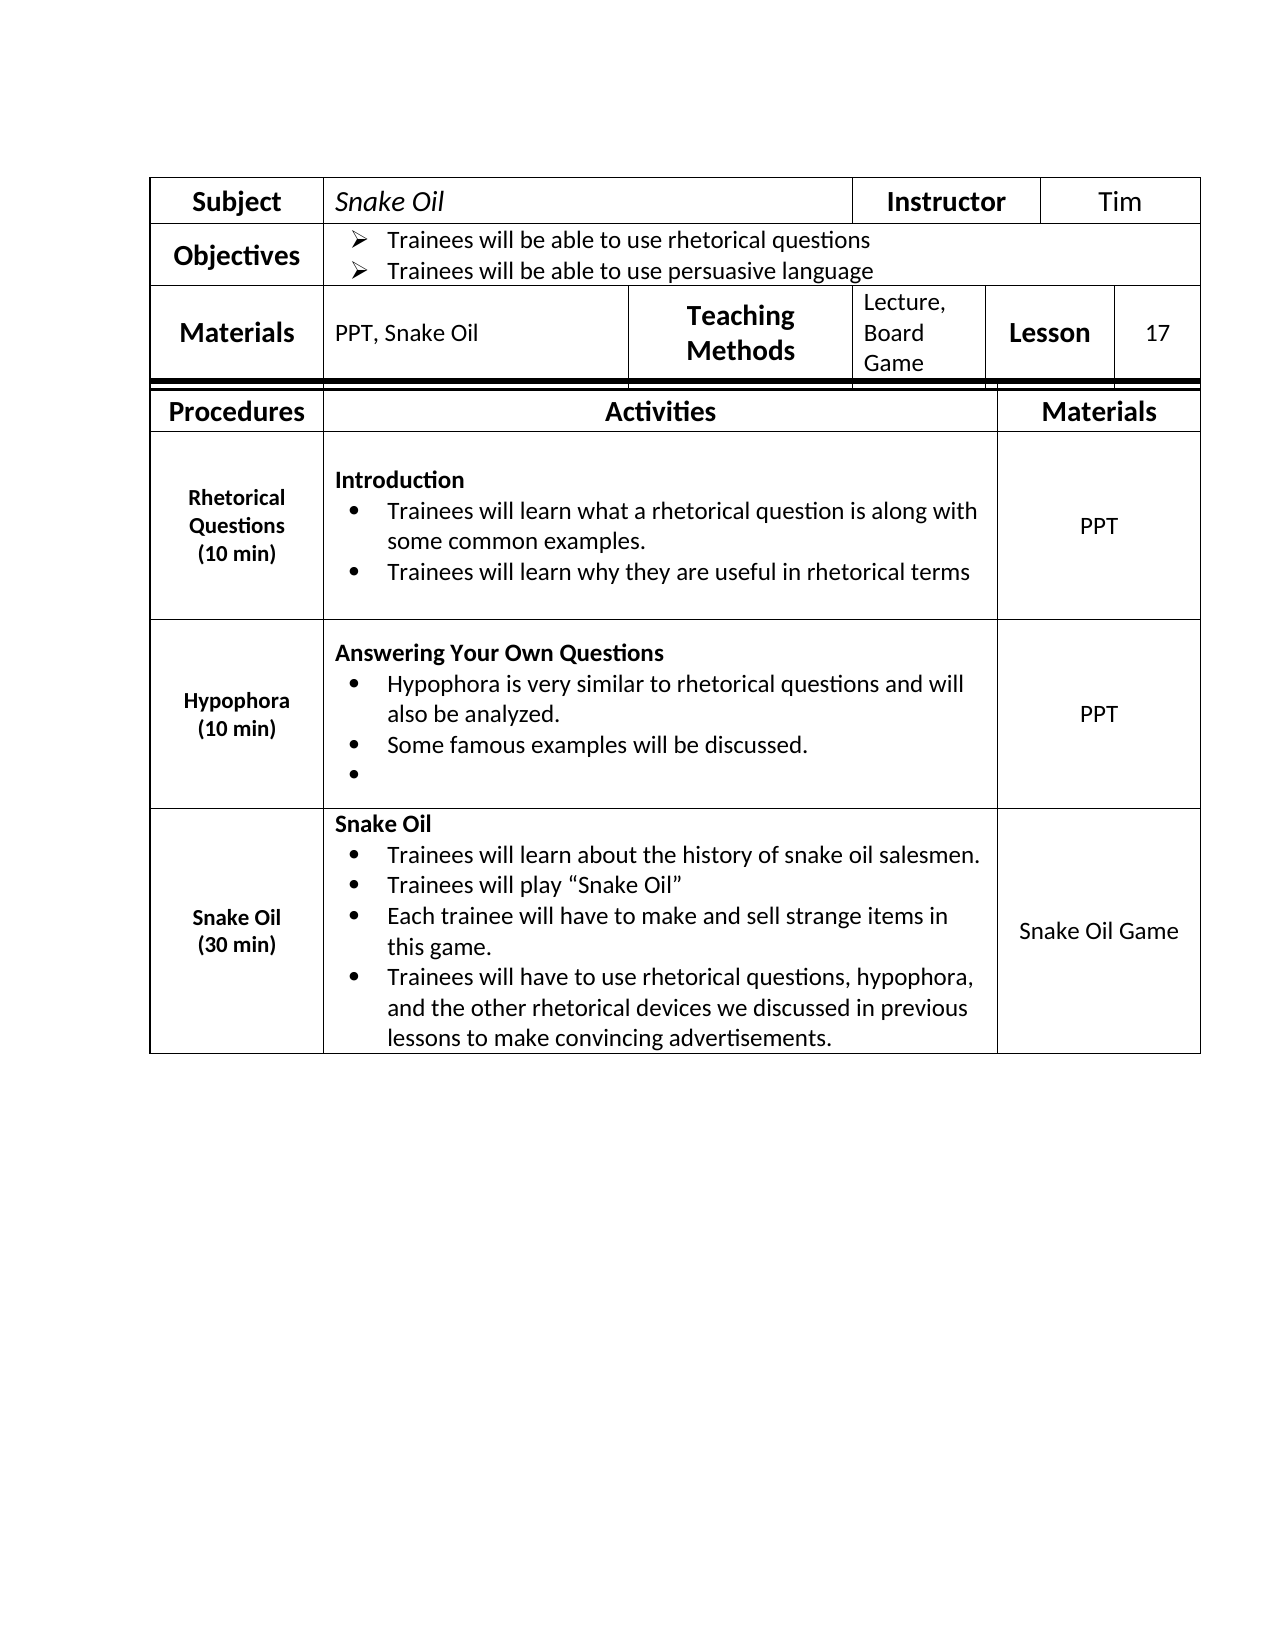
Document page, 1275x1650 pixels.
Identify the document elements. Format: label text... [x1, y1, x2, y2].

table_header Instructor [853, 178, 1040, 223]
table_cell Trainees will be able to use rhetorical questions Trainees will be able to use persuasive language [324, 224, 1200, 285]
table_cell Lecture, Board Game [853, 286, 985, 378]
table_cell PPT [998, 432, 1200, 619]
table_cell Materials [151, 286, 323, 378]
table_cell Hypophora (10 min) [151, 620, 323, 807]
table_cell 17 [1115, 286, 1200, 378]
table_cell PPT [998, 620, 1200, 807]
table_cell Procedures [151, 391, 323, 431]
table_cell Materials [998, 391, 1200, 431]
table_cell Activities [324, 391, 997, 431]
table_cell Rhetorical Questions (10 min) [151, 432, 323, 619]
table_cell PPT, Snake Oil [324, 286, 628, 378]
table_cell Snake Oil (30 min) [151, 809, 323, 1053]
table_cell Introduction Trainees will learn what a rhetorical question is along with some common examples. Trainees will learn why they are useful in rhetorical terms [324, 432, 997, 619]
table_header Tim [1041, 178, 1200, 223]
table_header Subject [151, 178, 323, 223]
table_cell Snake Oil Game [998, 809, 1200, 1053]
table_header Snake Oil [324, 178, 852, 223]
table_cell Objectives [151, 224, 323, 285]
table_cell Answering Your Own Questions Hypophora is very similar to rhetorical questions and will also be analyzed. Some famous examples will be discussed. [324, 620, 997, 807]
table_cell Snake Oil Trainees will learn about the history of snake oil salesmen. Trainees will play “Snake Oil” Each trainee will have to make and sell strange items in this game. Trainees will have to use rhetorical questions, hypophora, and the other rhetorical devices we discussed in previous lessons to make convincing advertisements. [324, 809, 997, 1053]
table_cell Lesson [986, 286, 1114, 378]
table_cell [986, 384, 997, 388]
table_cell Teaching Methods [629, 286, 852, 378]
